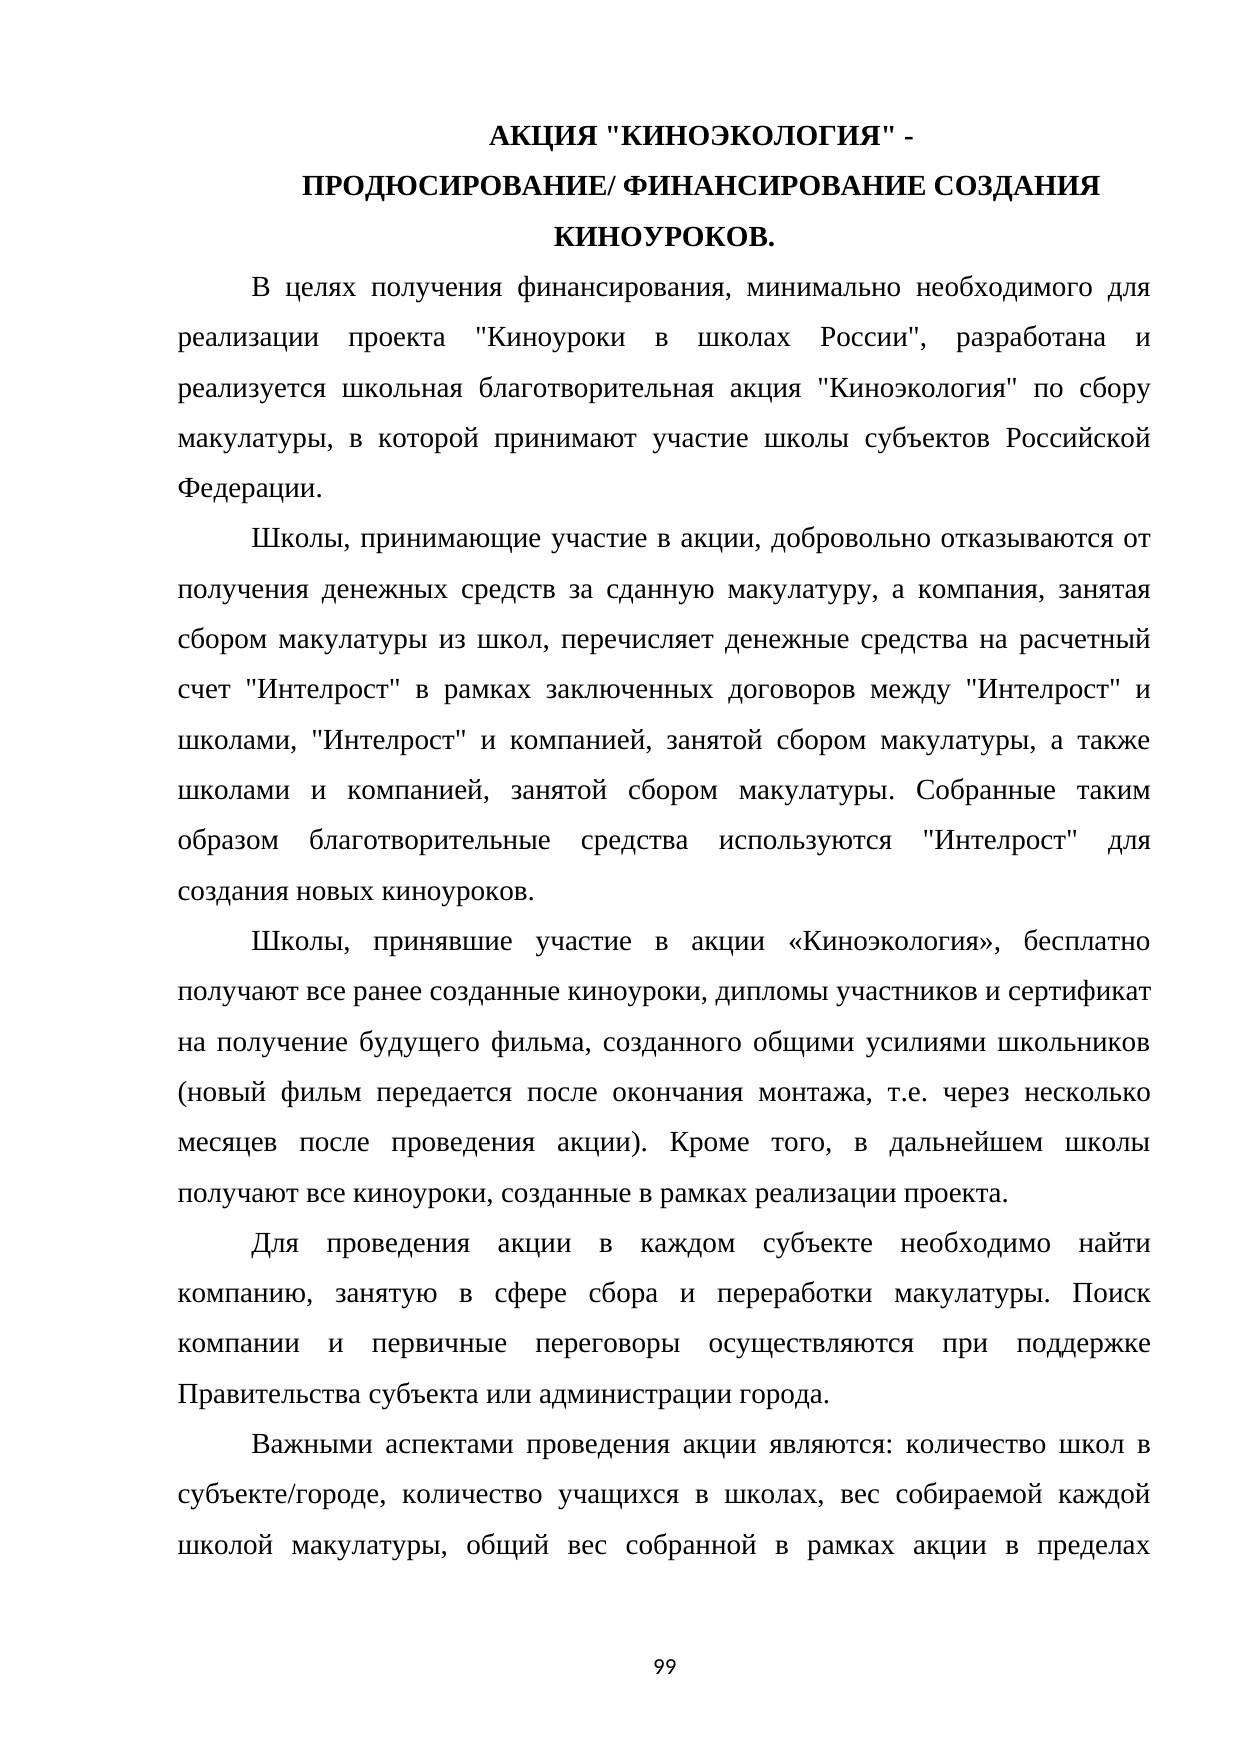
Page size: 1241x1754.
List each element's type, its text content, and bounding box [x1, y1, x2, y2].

text Школы, принимающие участие в акции, добровольно отказываются от получения денежных средств за сданную макулатуру, а компания, занятая сбором макулатуры из школ, перечисляет денежные средства на расчетный счет "Интелрост" в рамках заключенных договоров между "Интелрост" и школами, "Интелрост" и компанией, занятой сбором макулатуры, а также школами и компанией, занятой сбором макулатуры. Собранные таким образом благотворительные средства используются "Интелрост" для создания новых киноуроков. [177, 521, 1152, 906]
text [177, 1426, 1152, 1560]
text Школы, принявшие участие в акции «Киноэкология», бесплатно получают все ранее созданные киноуроки, дипломы участников и сертификат на получение будущего фильма, созданного общими усилиями школьников (новый фильм передается после окончания монтажа, т.е. через несколько месяцев после проведения акции). Кроме того, в дальнейшем школы получают все киноуроки, созданные в рамках реализации проекта. [177, 923, 1152, 1208]
text В целях получения финансирования, минимально необходимого для реализации проекта "Киноуроки в школах России", разработана и реализуется школьная благотворительная акция "Киноэкология" по сбору макулатуры, в которой принимают участие школы субъектов Российской Федерации. [177, 269, 1152, 504]
text АКЦИЯ "КИНОЭКОЛОГИЯ" - [177, 118, 1152, 152]
text ПРОДЮСИРОВАНИЕ/ ФИНАНСИРОВАНИЕ СОЗДАНИЯ КИНОУРОКОВ. [177, 168, 1152, 252]
text Для проведения акции в каждом субъекте необходимо найти компанию, занятую в сфере сбора и переработки макулатуры. Поиск компании и первичные переговоры осуществляются при поддержке Правительства субъекта или администрации города. [177, 1225, 1152, 1409]
